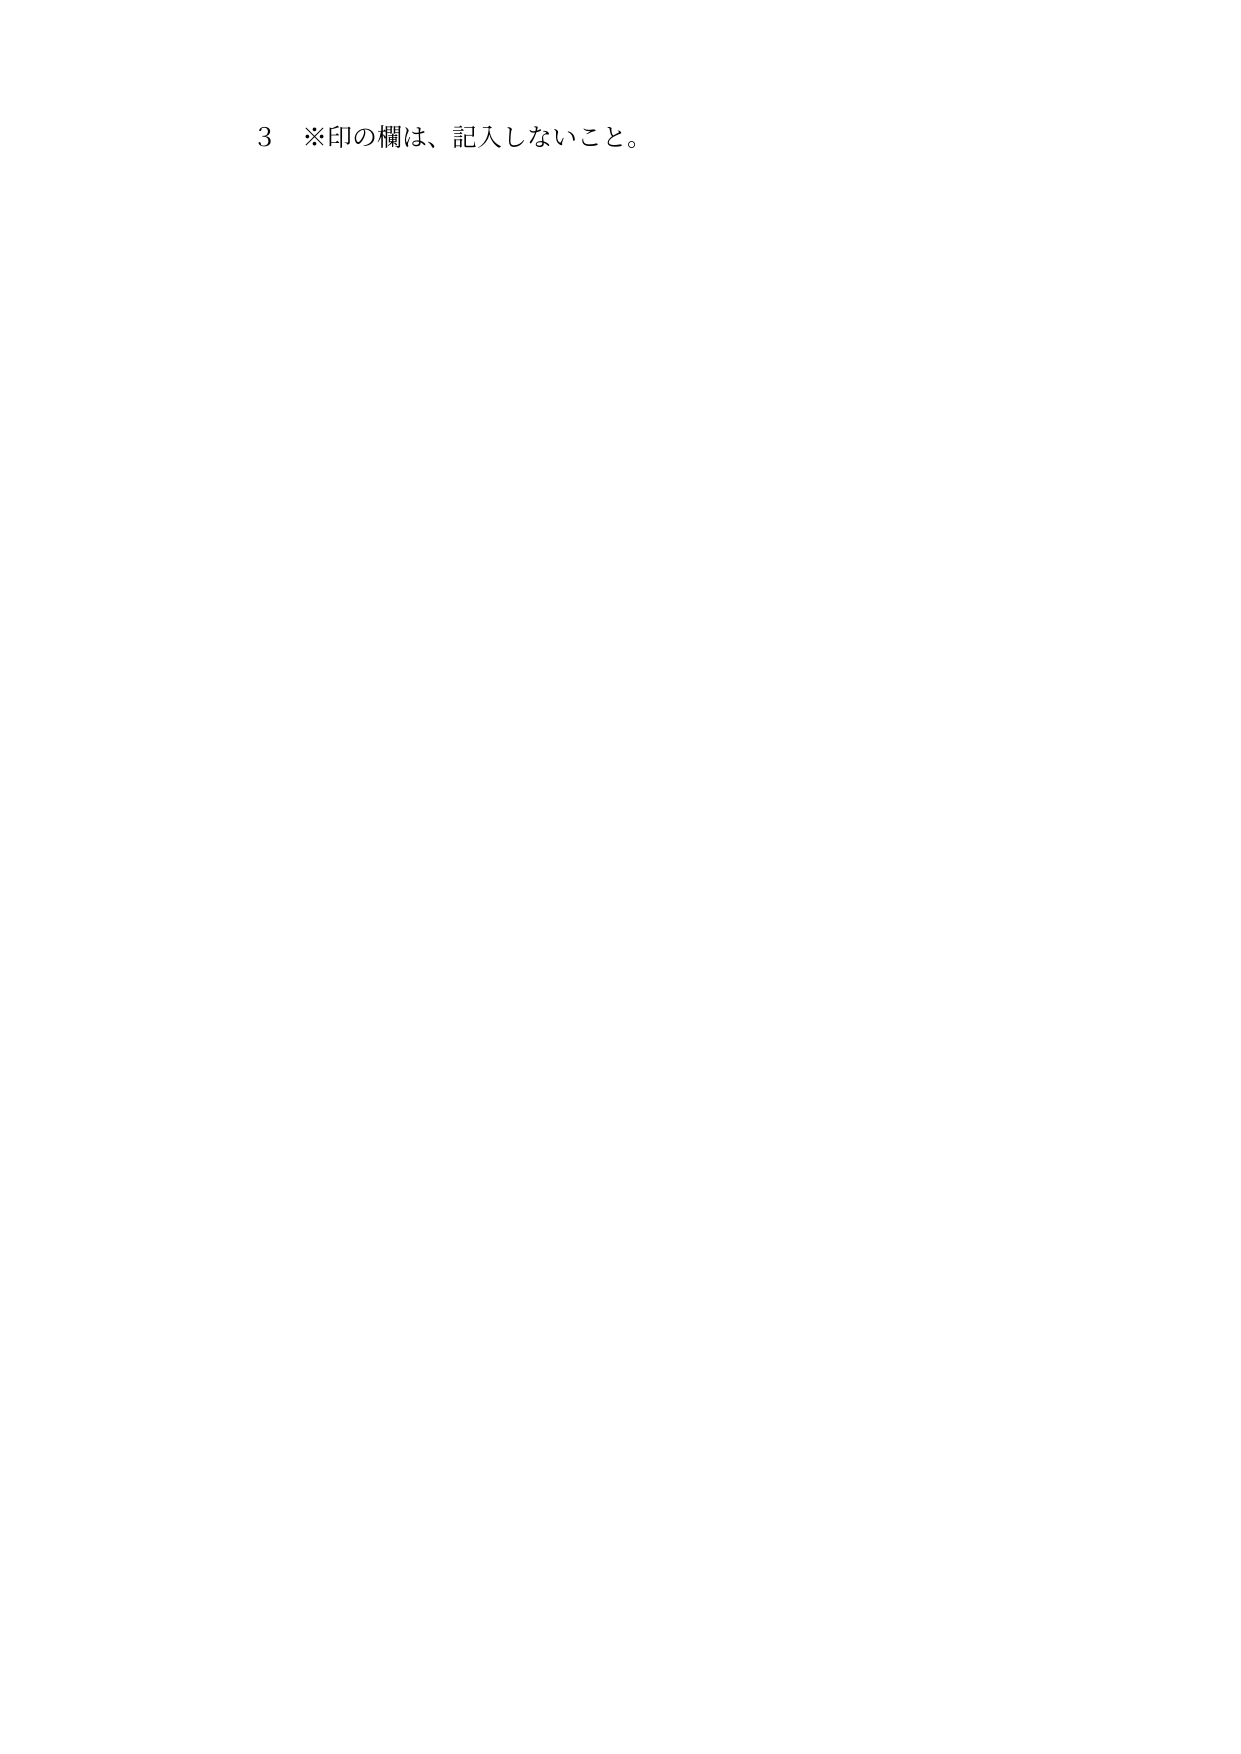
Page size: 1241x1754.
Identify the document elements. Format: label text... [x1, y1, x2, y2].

text ３ ※印の欄は、記入しないこと。 [177, 118, 1122, 154]
